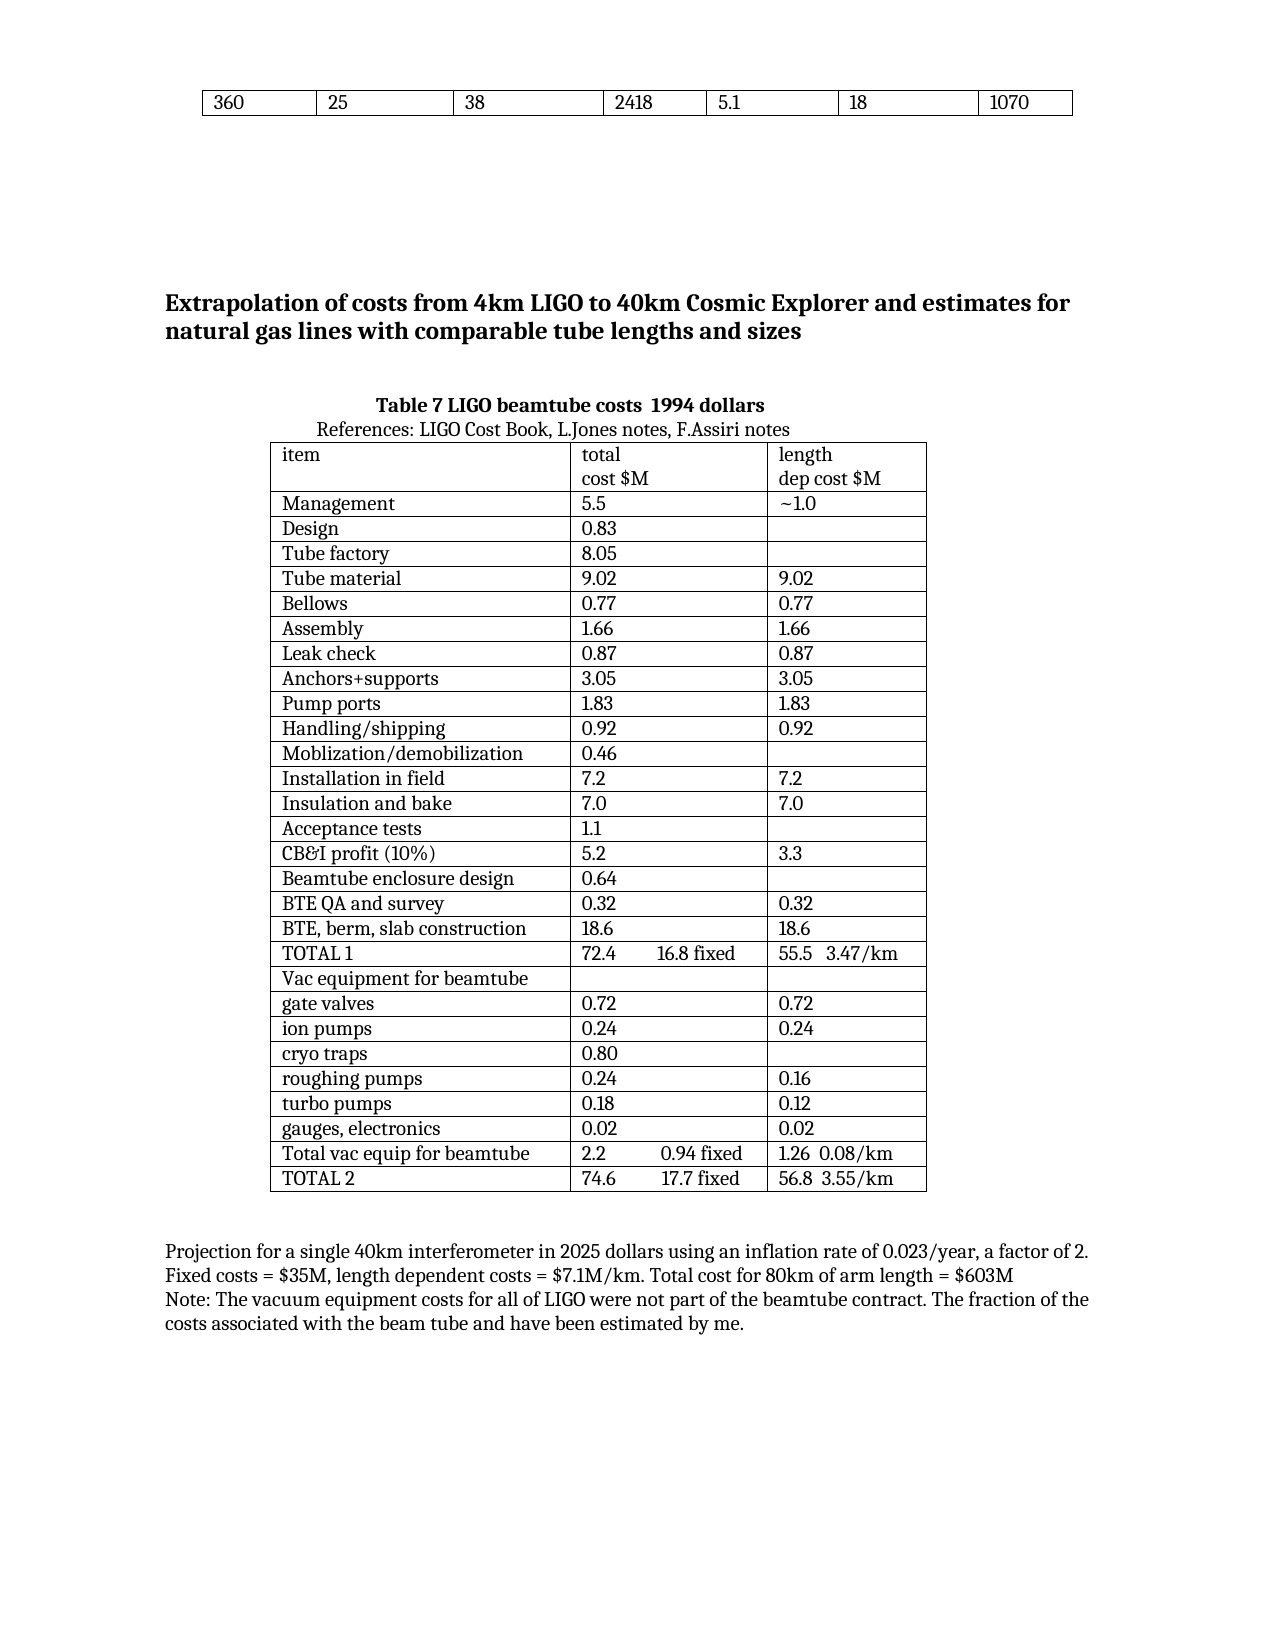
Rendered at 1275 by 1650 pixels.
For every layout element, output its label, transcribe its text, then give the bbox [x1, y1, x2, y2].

table_cell 3.3 [768, 842, 926, 866]
table_cell 55.5 3.47/km [768, 942, 926, 966]
table_cell Leak check [271, 642, 570, 666]
table_cell 0.02 [571, 1117, 767, 1141]
text Projection for a single 40km interferometer in 2025 dollars using an inflation rate of 0.023/year, a factor of 2. Fixed costs = $35M, length dependent costs = $7.1M/km. Total cost for 80km of arm length = $603M [165, 1240, 1110, 1288]
table_cell Moblization/demobilization [271, 742, 570, 766]
table_cell Anchors+supports [271, 667, 570, 691]
table_cell 0.87 [571, 642, 767, 666]
table_cell Design [271, 517, 570, 541]
table_cell ~1.0 [768, 492, 926, 516]
table_cell 7.0 [768, 792, 926, 816]
table_cell Total vac equip for beamtube [271, 1142, 570, 1166]
table_cell 1.83 [768, 692, 926, 716]
table_cell cryo traps [271, 1042, 570, 1066]
table_cell 2.2 0.94 fixed [571, 1142, 767, 1166]
table_cell [768, 542, 926, 566]
table_cell 18 [839, 91, 978, 115]
table_cell 0.18 [571, 1092, 767, 1116]
table_cell 0.92 [768, 717, 926, 741]
table_cell 72.4 16.8 fixed [571, 942, 767, 966]
table_cell turbo pumps [271, 1092, 570, 1116]
table_cell 1.83 [571, 692, 767, 716]
table_cell Pump ports [271, 692, 570, 716]
table_cell BTE, berm, slab construction [271, 917, 570, 941]
table_header total cost $M [571, 443, 767, 491]
table_cell 0.24 [571, 1067, 767, 1091]
table_cell 0.12 [768, 1092, 926, 1116]
text Extrapolation of costs from 4km LIGO to 40km Cosmic Explorer and estimates for natural gas lines with comparable tube lengths and sizes [165, 288, 1110, 346]
table_header item [271, 443, 570, 491]
table_cell 7.2 [768, 767, 926, 791]
table_cell 0.77 [768, 592, 926, 616]
table_cell 2418 [604, 91, 706, 115]
table_cell 0.87 [768, 642, 926, 666]
text Note: The vacuum equipment costs for all of LIGO were not part of the beamtube contract. The fraction of the costs associated with the beam tube and have been estimated by me. [165, 1288, 1110, 1336]
table_cell Acceptance tests [271, 817, 570, 841]
table_cell [768, 1042, 926, 1066]
table_cell gate valves [271, 992, 570, 1016]
table_cell 8.05 [571, 542, 767, 566]
table_cell 0.83 [571, 517, 767, 541]
table_cell 7.2 [571, 767, 767, 791]
table_cell 7.0 [571, 792, 767, 816]
table_cell Beamtube enclosure design [271, 867, 570, 891]
table_cell Tube factory [271, 542, 570, 566]
table_cell 0.32 [571, 892, 767, 916]
table_cell [768, 967, 926, 991]
table_cell roughing pumps [271, 1067, 570, 1091]
table_cell [768, 867, 926, 891]
table_cell 1070 [979, 91, 1072, 115]
table_cell 5.2 [571, 842, 767, 866]
table_cell 360 [203, 91, 316, 115]
table_cell 3.05 [768, 667, 926, 691]
table_cell 38 [454, 91, 603, 115]
table_cell 0.80 [571, 1042, 767, 1066]
table_cell 25 [317, 91, 453, 115]
table_cell CB&I profit (10%) [271, 842, 570, 866]
table_cell 0.02 [768, 1117, 926, 1141]
table_cell 0.32 [768, 892, 926, 916]
table_cell BTE QA and survey [271, 892, 570, 916]
table_cell 1.26 0.08/km [768, 1142, 926, 1166]
table_cell 9.02 [768, 567, 926, 591]
table_cell 0.24 [571, 1017, 767, 1041]
table_cell ion pumps [271, 1017, 570, 1041]
table_header length dep cost $M [768, 443, 926, 491]
text References: LIGO Cost Book, L.Jones notes, F.Assiri notes [165, 418, 1110, 442]
table_cell 5.1 [707, 91, 838, 115]
table_cell 0.64 [571, 867, 767, 891]
table_cell [768, 742, 926, 766]
table_cell 1.1 [571, 817, 767, 841]
table_cell Installation in field [271, 767, 570, 791]
table_cell 0.92 [571, 717, 767, 741]
table_cell 5.5 [571, 492, 767, 516]
table_cell 0.72 [571, 992, 767, 1016]
table_cell Management [271, 492, 570, 516]
table_cell 1.66 [571, 617, 767, 641]
table_cell 18.6 [571, 917, 767, 941]
table_cell 18.6 [768, 917, 926, 941]
table_cell 0.24 [768, 1017, 926, 1041]
table_cell Insulation and bake [271, 792, 570, 816]
table_cell 0.16 [768, 1067, 926, 1091]
table_cell Vac equipment for beamtube [271, 967, 570, 991]
table_cell Assembly [271, 617, 570, 641]
table_cell Tube material [271, 567, 570, 591]
table_cell gauges, electronics [271, 1117, 570, 1141]
table_cell Bellows [271, 592, 570, 616]
table_cell 0.72 [768, 992, 926, 1016]
table_cell [768, 517, 926, 541]
table_cell 0.77 [571, 592, 767, 616]
table_cell 9.02 [571, 567, 767, 591]
table_cell 1.66 [768, 617, 926, 641]
table_cell Handling/shipping [271, 717, 570, 741]
table_cell TOTAL 2 [271, 1167, 570, 1191]
table_cell 56.8 3.55/km [768, 1167, 926, 1191]
table_cell 0.46 [571, 742, 767, 766]
table_cell [571, 967, 767, 991]
table_cell 3.05 [571, 667, 767, 691]
table_cell 74.6 17.7 fixed [571, 1167, 767, 1191]
table_cell [768, 817, 926, 841]
text Table 7 LIGO beamtube costs 1994 dollars [165, 394, 1110, 418]
table_cell TOTAL 1 [271, 942, 570, 966]
